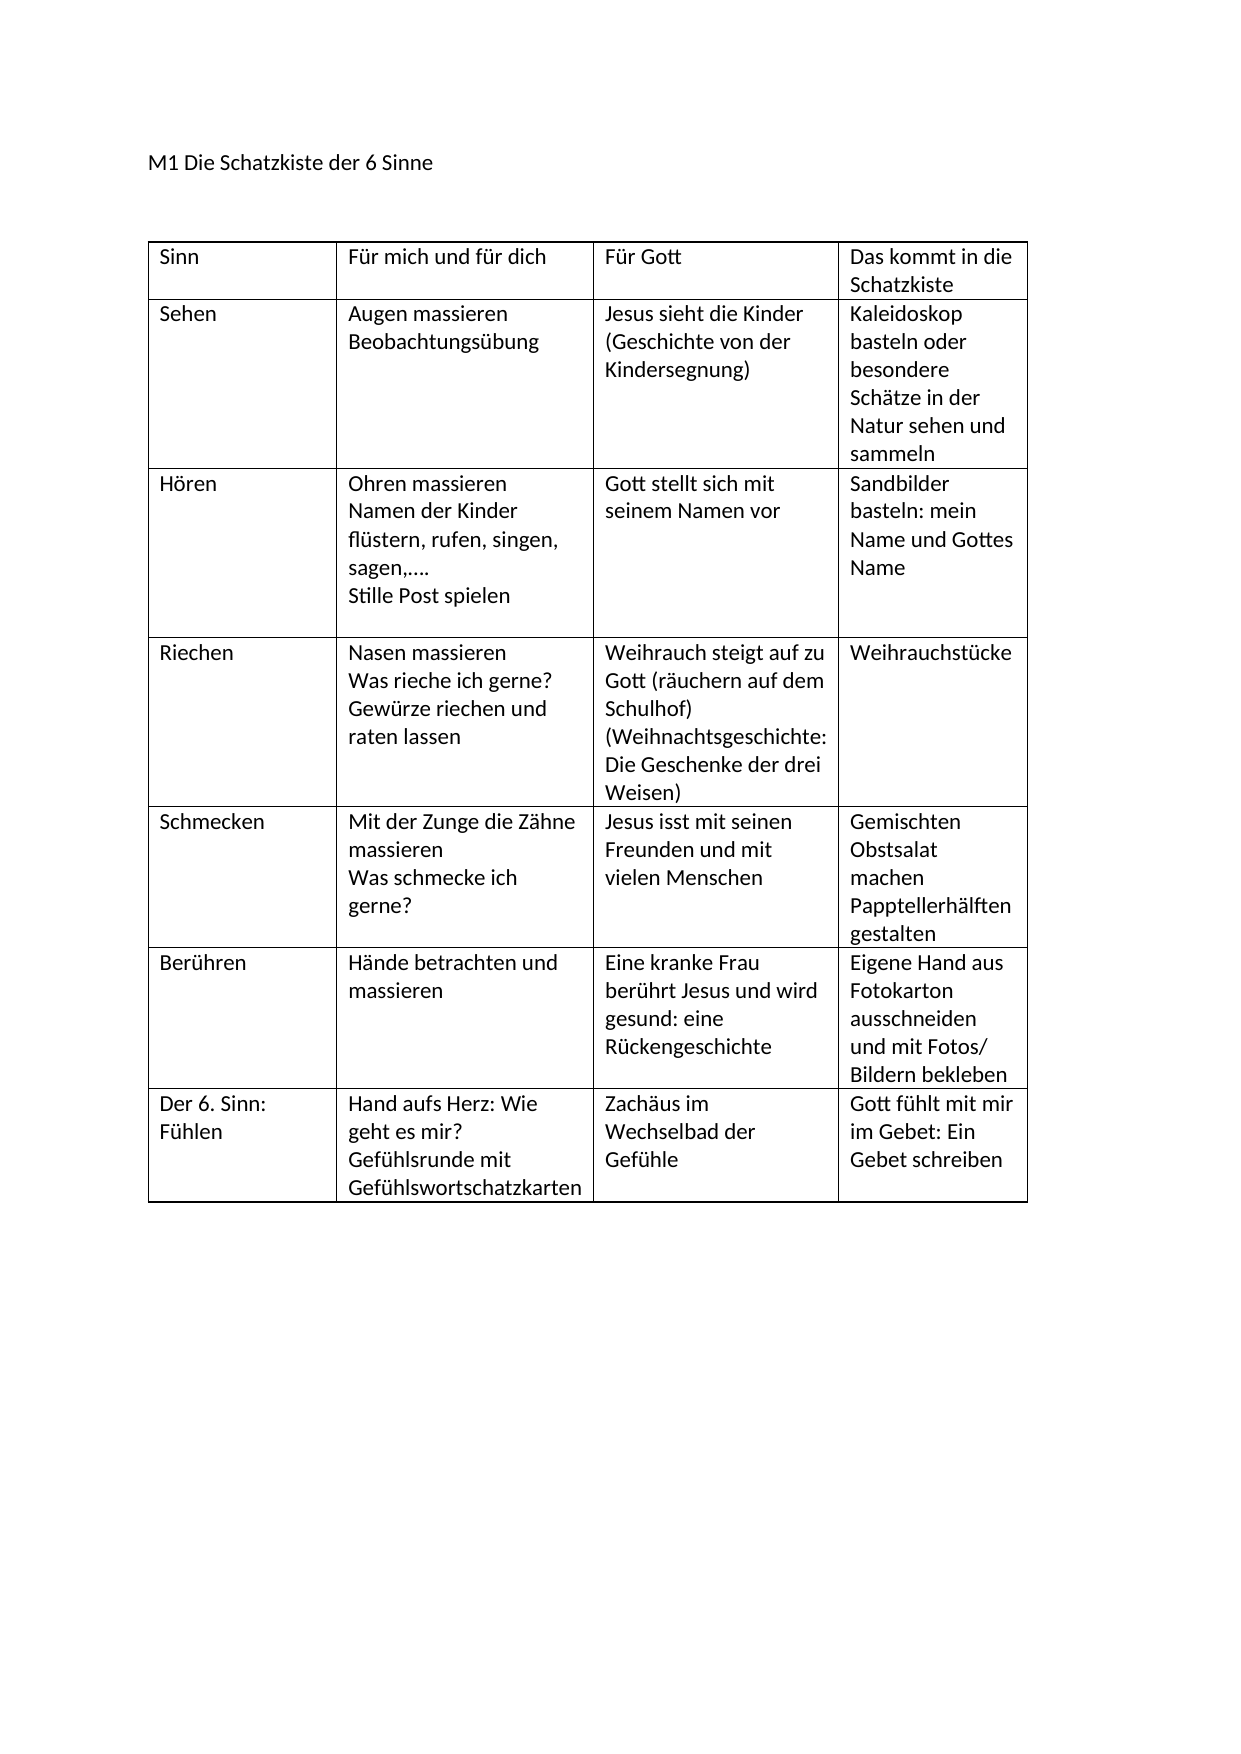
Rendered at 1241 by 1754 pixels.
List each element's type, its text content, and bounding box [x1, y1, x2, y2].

table_cell Hände betrachten und massieren [337, 948, 593, 1088]
table_cell Gemischten Obstsalat machen Papptellerhälften gestalten [839, 807, 1027, 947]
table_cell Jesus isst mit seinen Freunden und mit vielen Menschen [594, 807, 838, 947]
table_cell Mit der Zunge die Zähne massieren Was schmecke ich gerne? [337, 807, 593, 947]
table_cell Augen massieren Beobachtungsübung [337, 300, 593, 468]
table_cell Sehen [149, 300, 336, 468]
table_cell Sandbilder basteln: mein Name und Gottes Name [839, 469, 1027, 637]
table_cell Schmecken [149, 807, 336, 947]
table_cell Weihrauch steigt auf zu Gott (räuchern auf dem Schulhof) (Weihnachtsgeschichte: Die Geschenke der drei Weisen) [594, 638, 838, 806]
table_cell Hören [149, 469, 336, 637]
table_cell Jesus sieht die Kinder (Geschichte von der Kindersegnung) [594, 300, 838, 468]
table_header Für Gott [594, 243, 838, 298]
table_cell Gott fühlt mit mir im Gebet: Ein Gebet schreiben [839, 1089, 1027, 1201]
table_cell Eigene Hand aus Fotokarton ausschneiden und mit Fotos/ Bildern bekleben [839, 948, 1027, 1088]
table_cell Hand aufs Herz: Wie geht es mir? Gefühlsrunde mit Gefühlswortschatzkarten [337, 1089, 593, 1201]
table_cell Gott stellt sich mit seinem Namen vor [594, 469, 838, 637]
table_cell Zachäus im Wechselbad der Gefühle [594, 1089, 838, 1201]
table_cell Eine kranke Frau berührt Jesus und wird gesund: eine Rückengeschichte [594, 948, 838, 1088]
table_cell Der 6. Sinn: Fühlen [149, 1089, 336, 1201]
table_cell Ohren massieren Namen der Kinder flüstern, rufen, singen, sagen,…. Stille Post spielen [337, 469, 593, 637]
table_header Für mich und für dich [337, 243, 593, 298]
table_header Sinn [149, 243, 336, 298]
table_cell Riechen [149, 638, 336, 806]
table_header Das kommt in die Schatzkiste [839, 243, 1027, 298]
table_cell Berühren [149, 948, 336, 1088]
table_cell Weihrauchstücke [839, 638, 1027, 806]
table_cell Kaleidoskop basteln oder besondere Schätze in der Natur sehen und sammeln [839, 300, 1027, 468]
text M1 Die Schatzkiste der 6 Sinne [148, 148, 1093, 176]
table_cell Nasen massieren Was rieche ich gerne? Gewürze riechen und raten lassen [337, 638, 593, 806]
